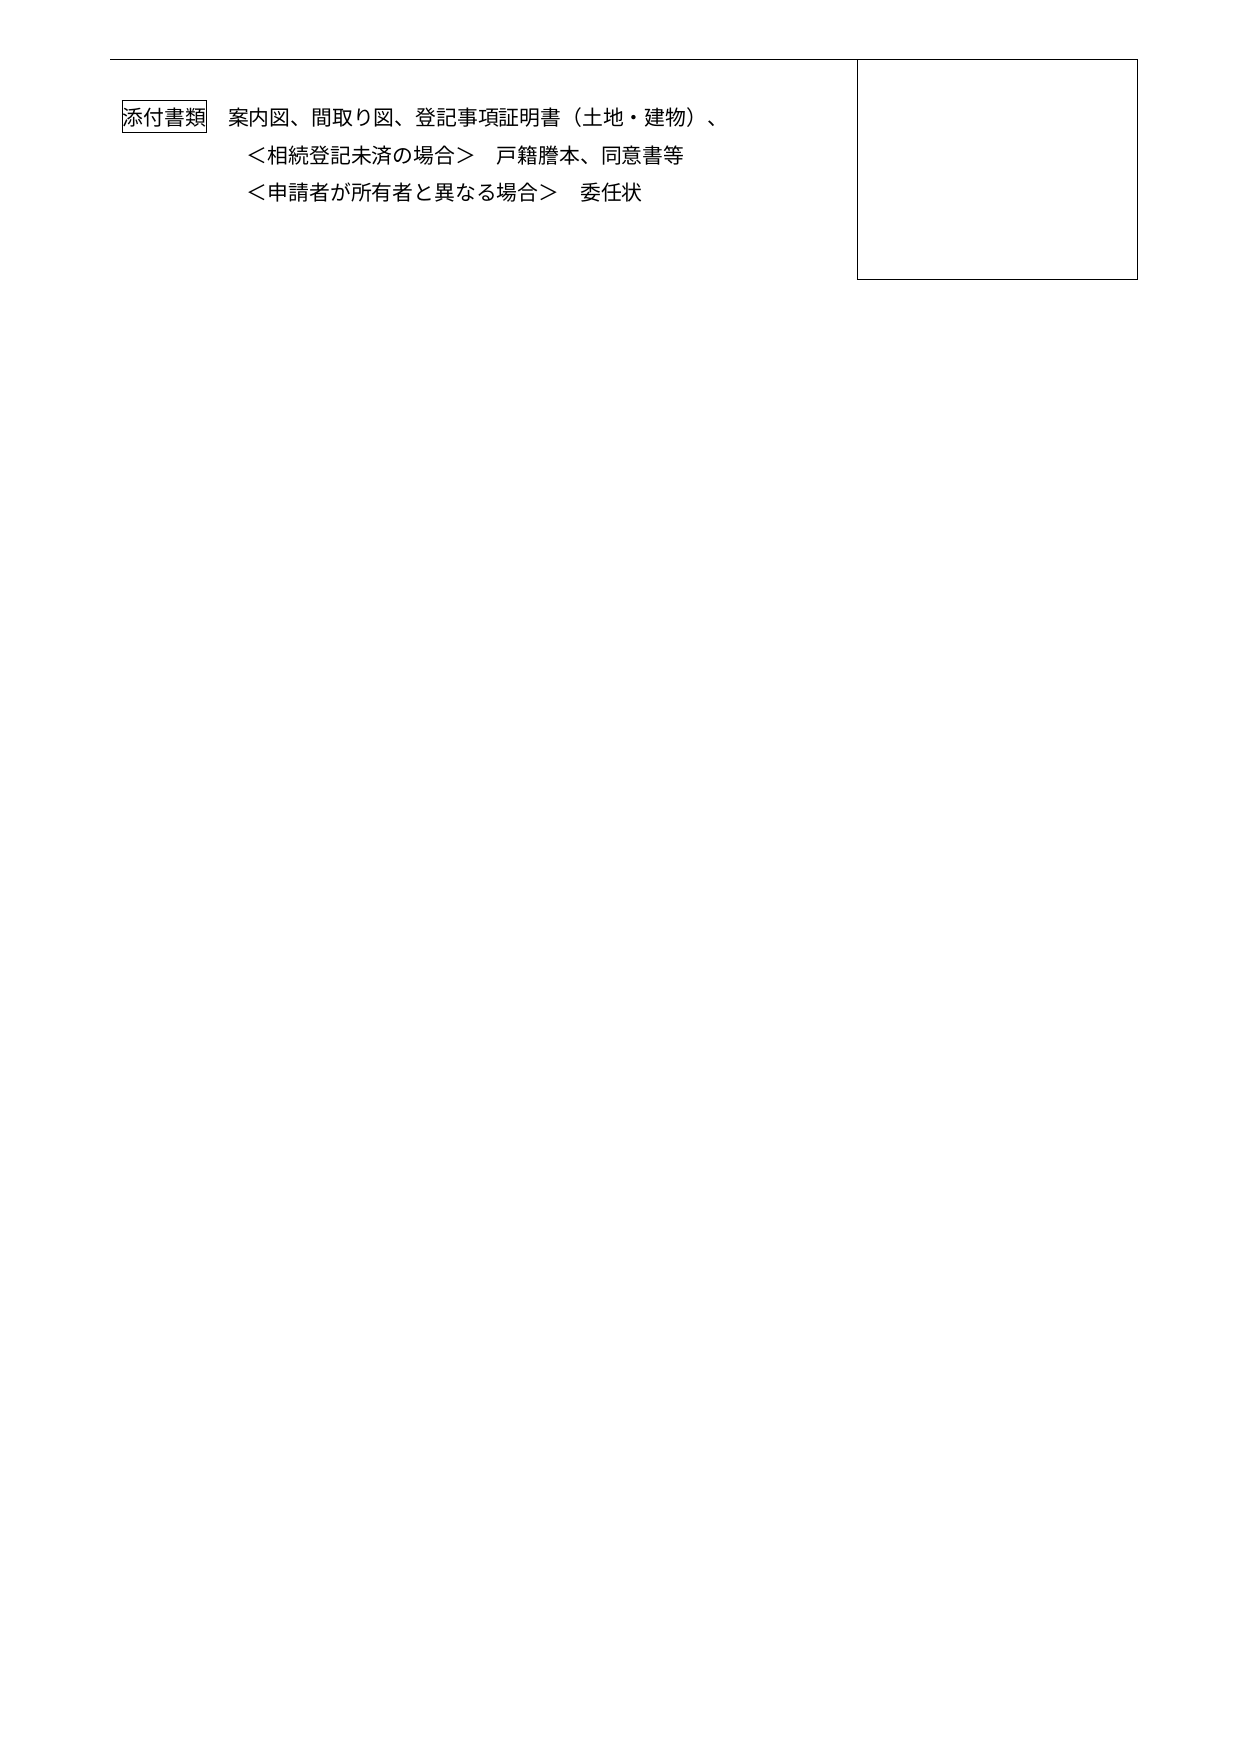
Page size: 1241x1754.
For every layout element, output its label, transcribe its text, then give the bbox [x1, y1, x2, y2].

table_cell [858, 60, 1137, 279]
table_cell 添付書類 案内図、間取り図、登記事項証明書（土地・建物）、 ＜相続登記未済の場合＞ 戸籍謄本、同意書等 ＜申請者が所有者と異なる場合＞ 委任状 [110, 60, 857, 279]
